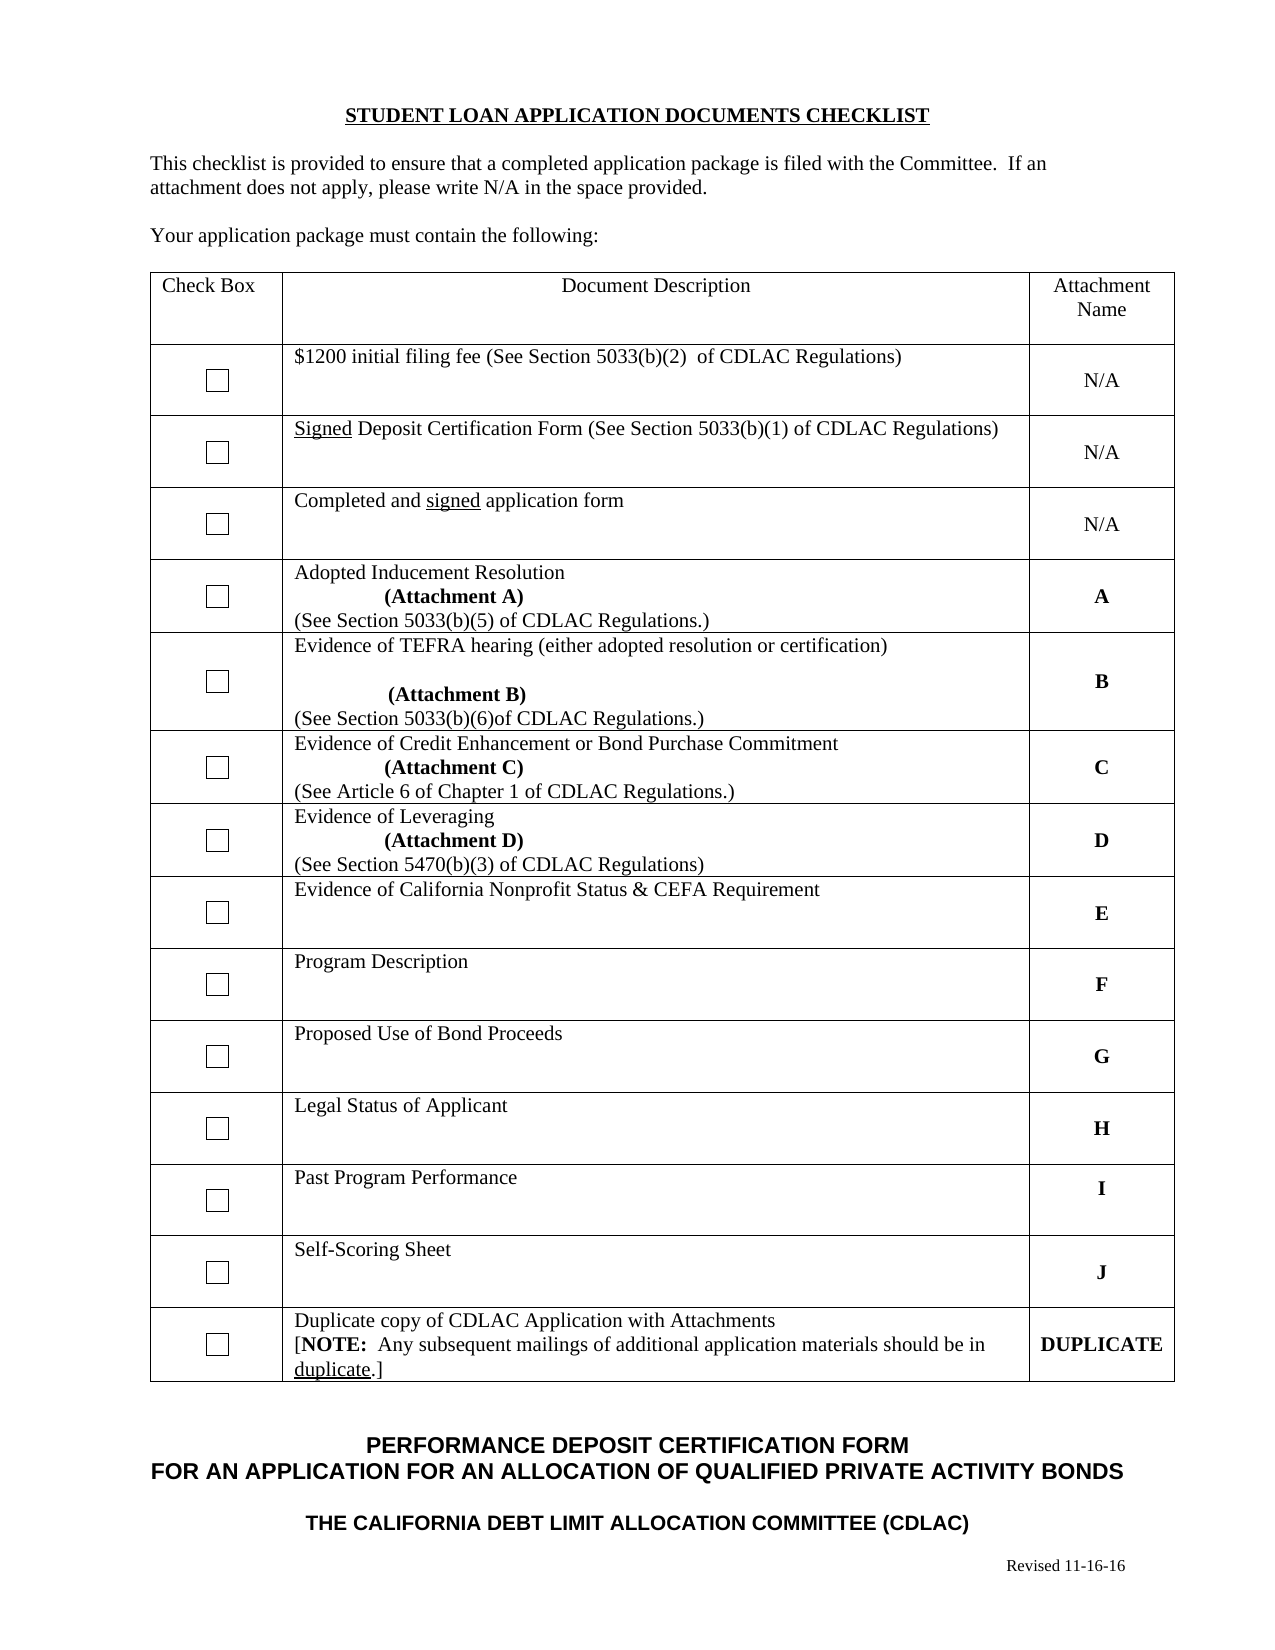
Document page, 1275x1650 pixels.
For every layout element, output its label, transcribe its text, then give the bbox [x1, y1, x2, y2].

table_cell [151, 877, 282, 948]
text FOR AN APPLICATION FOR AN ALLOCATION OF QUALIFIED PRIVATE ACTIVITY BONDS [150, 1458, 1125, 1485]
table_cell J [1030, 1236, 1174, 1307]
table_cell $1200 initial filing fee (See Section 5033(b)(2) of CDLAC Regulations) [283, 345, 1029, 415]
table_cell [151, 416, 282, 487]
text The Debt Limit Allocation Committee (CDLAC) [150, 1511, 1125, 1535]
table_cell B [1030, 633, 1174, 729]
table_cell DUPLICATE [1030, 1308, 1174, 1381]
table_cell Program Description [283, 949, 1029, 1020]
table_cell [151, 1308, 282, 1381]
table_cell Evidence of Nonprofit Status & CEFA Requirement [283, 877, 1029, 948]
table_cell [151, 1093, 282, 1163]
table_header Check Box [151, 273, 282, 343]
text STUDENT LOAN APPLICATION DOCUMENTS CHECKLIST [150, 103, 1125, 127]
table_cell [151, 731, 282, 803]
table_header Attachment Name [1030, 273, 1174, 343]
table_cell H [1030, 1093, 1174, 1163]
table_cell [151, 488, 282, 559]
table_cell N/A [1030, 416, 1174, 487]
table_cell D [1030, 804, 1174, 876]
table_cell [151, 804, 282, 876]
text Your application package must contain the following: [150, 223, 1125, 247]
table_cell F [1030, 949, 1174, 1020]
table_cell [151, 560, 282, 632]
table_cell Self-Scoring Sheet [283, 1236, 1029, 1307]
table_cell N/A [1030, 345, 1174, 415]
table_cell C [1030, 731, 1174, 803]
table_cell Proposed Use of Bond Proceeds [283, 1021, 1029, 1092]
table_cell Evidence of TEFRA hearing (either adopted resolution or certification) (Attachment B) (See Section 5033(b)(6)of CDLAC Regulations.) [283, 633, 1029, 729]
table_cell A [1030, 560, 1174, 632]
table_cell Legal Status of Applicant [283, 1093, 1029, 1163]
table_cell E [1030, 877, 1174, 948]
text PERFORMANCE DEPOSIT CERTIFICATION FORM [150, 1432, 1125, 1458]
table_cell [151, 949, 282, 1020]
table_cell Past Program Performance [283, 1165, 1029, 1235]
table_cell Evidence of Credit Enhancement or Bond Purchase Commitment (Attachment C) (See Article 6 of Chapter 1 of CDLAC Regulations.) [283, 731, 1029, 803]
table_cell N/A [1030, 488, 1174, 559]
table_cell [151, 1165, 282, 1235]
table_header Document Description [283, 273, 1029, 343]
table_cell G [1030, 1021, 1174, 1092]
table_cell Adopted Inducement Resolution (Attachment A) (See Section 5033(b)(5) of CDLAC Regulations.) [283, 560, 1029, 632]
table_cell Evidence of Leveraging (Attachment D) (See Section 5470(b)(3) of CDLAC Regulations) [283, 804, 1029, 876]
table_cell Duplicate copy of CDLAC Application with Attachments [NOTE: Any subsequent mailings of additional application materials should be in duplicate.] [283, 1308, 1029, 1381]
table_cell [151, 1021, 282, 1092]
table_cell I [1030, 1165, 1174, 1235]
table_cell [151, 633, 282, 729]
table_cell Signed Deposit Certification Form (See Section 5033(b)(1) of CDLAC Regulations) [283, 416, 1029, 487]
text This checklist is provided to ensure that a completed application package is filed with the Committee. If an attachment does not apply, please write N/A in the space provided. [150, 151, 1125, 199]
table_cell [151, 1236, 282, 1307]
table_cell Completed and signed application form [283, 488, 1029, 559]
table_cell [151, 345, 282, 415]
